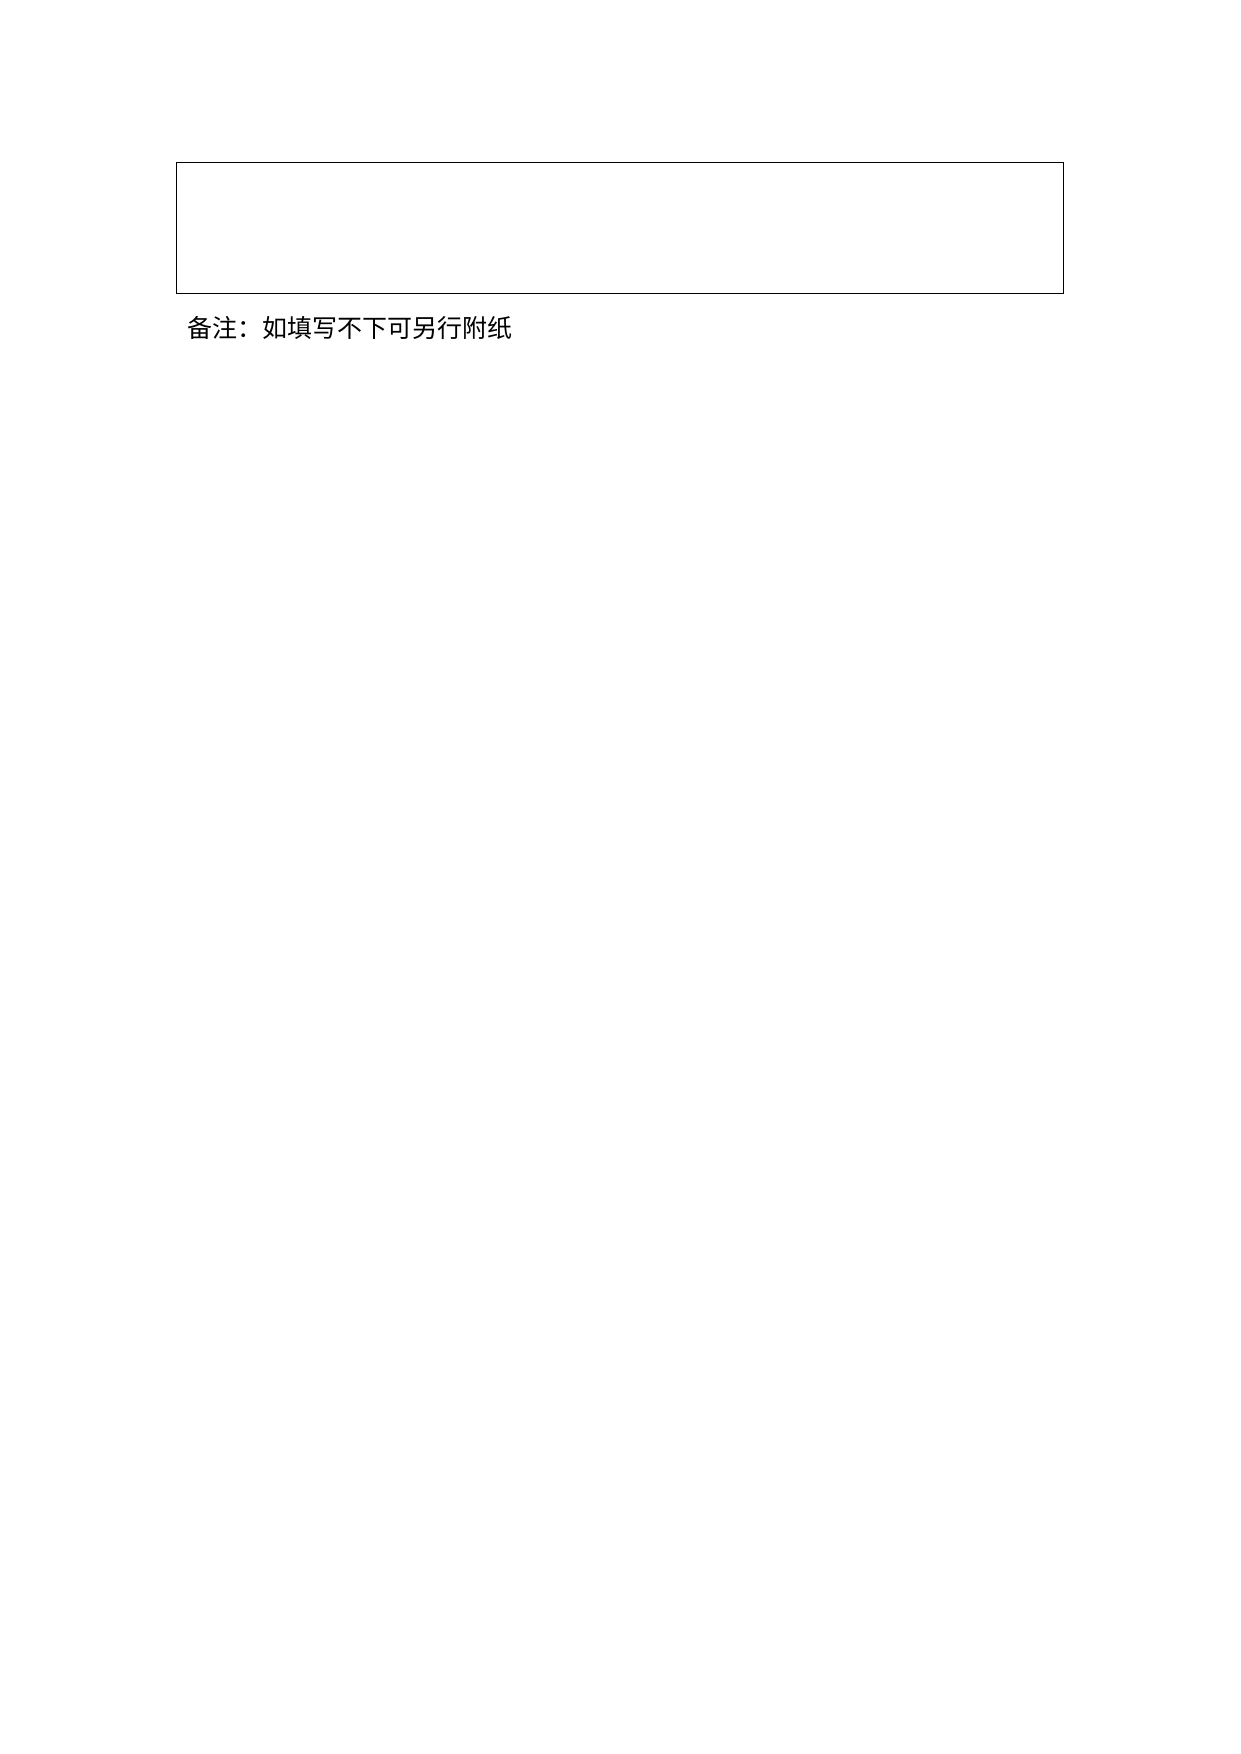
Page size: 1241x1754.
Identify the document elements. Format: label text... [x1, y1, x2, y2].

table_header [177, 163, 1063, 293]
text 备注：如填写不下可另行附纸 [187, 294, 1053, 359]
